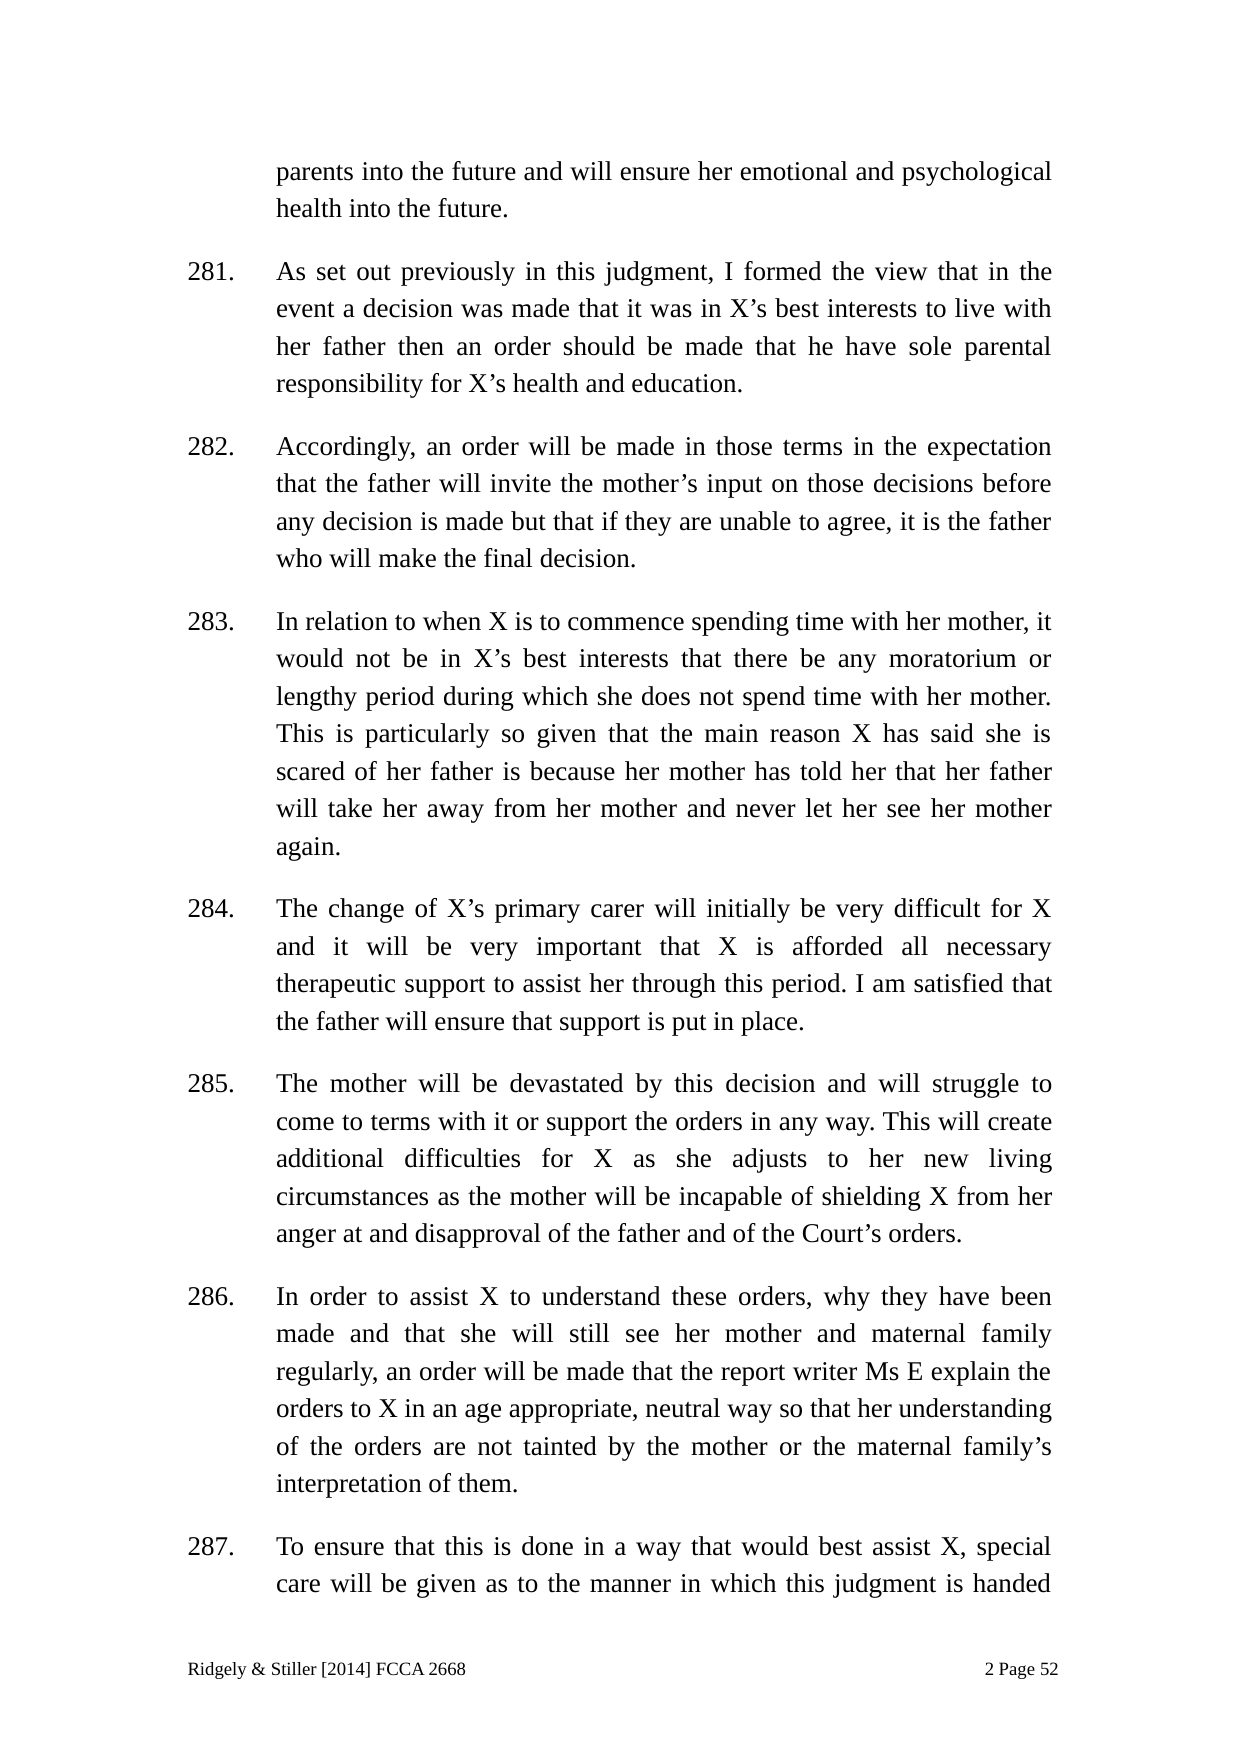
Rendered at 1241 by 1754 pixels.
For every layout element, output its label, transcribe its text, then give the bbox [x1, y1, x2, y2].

text The mother will be devastated by this decision and will struggle to come to terms with it or support the orders in any way. This will create additional difficulties for X as she adjusts to her new living circumstances as the mother will be incapable of shielding X from her anger at and disapproval of the father and of the Court’s orders. [187, 1062, 1053, 1250]
text The change of X’s primary carer will initially be very difficult for X and it will be very important that X is afforded all necessary therapeutic support to assist her through this period. I am satisfied that the father will ensure that support is put in place. [187, 887, 1053, 1037]
text In order to assist X to understand these orders, why they have been made and that she will still see her mother and maternal family regularly, an order will be made that the report writer Ms E explain the orders to X in an age appropriate, neutral way so that her understanding of the orders are not tainted by the mother or the maternal family’s interpretation of them. [187, 1275, 1053, 1500]
text In relation to when X is to commence spending time with her mother, it would not be in X’s best interests that there be any moratorium or lengthy period during which she does not spend time with her mother. This is particularly so given that the main reason X has said she is scared of her father is because her mother has told her that her father will take her away from her mother and never let her see her mother again. [187, 600, 1053, 862]
text Accordingly, an order will be made in those terms in the expectation that the father will invite the mother’s input on those decisions before any decision is made but that if they are unable to agree, it is the father who will make the final decision. [187, 425, 1053, 575]
text As set out previously in this judgment, I formed the view that in the event a decision was made that it was in X’s best interests to live with her father then an order should be made that he have sole parental responsibility for X’s health and education. [187, 250, 1053, 400]
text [187, 1525, 1053, 1600]
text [187, 150, 1053, 225]
